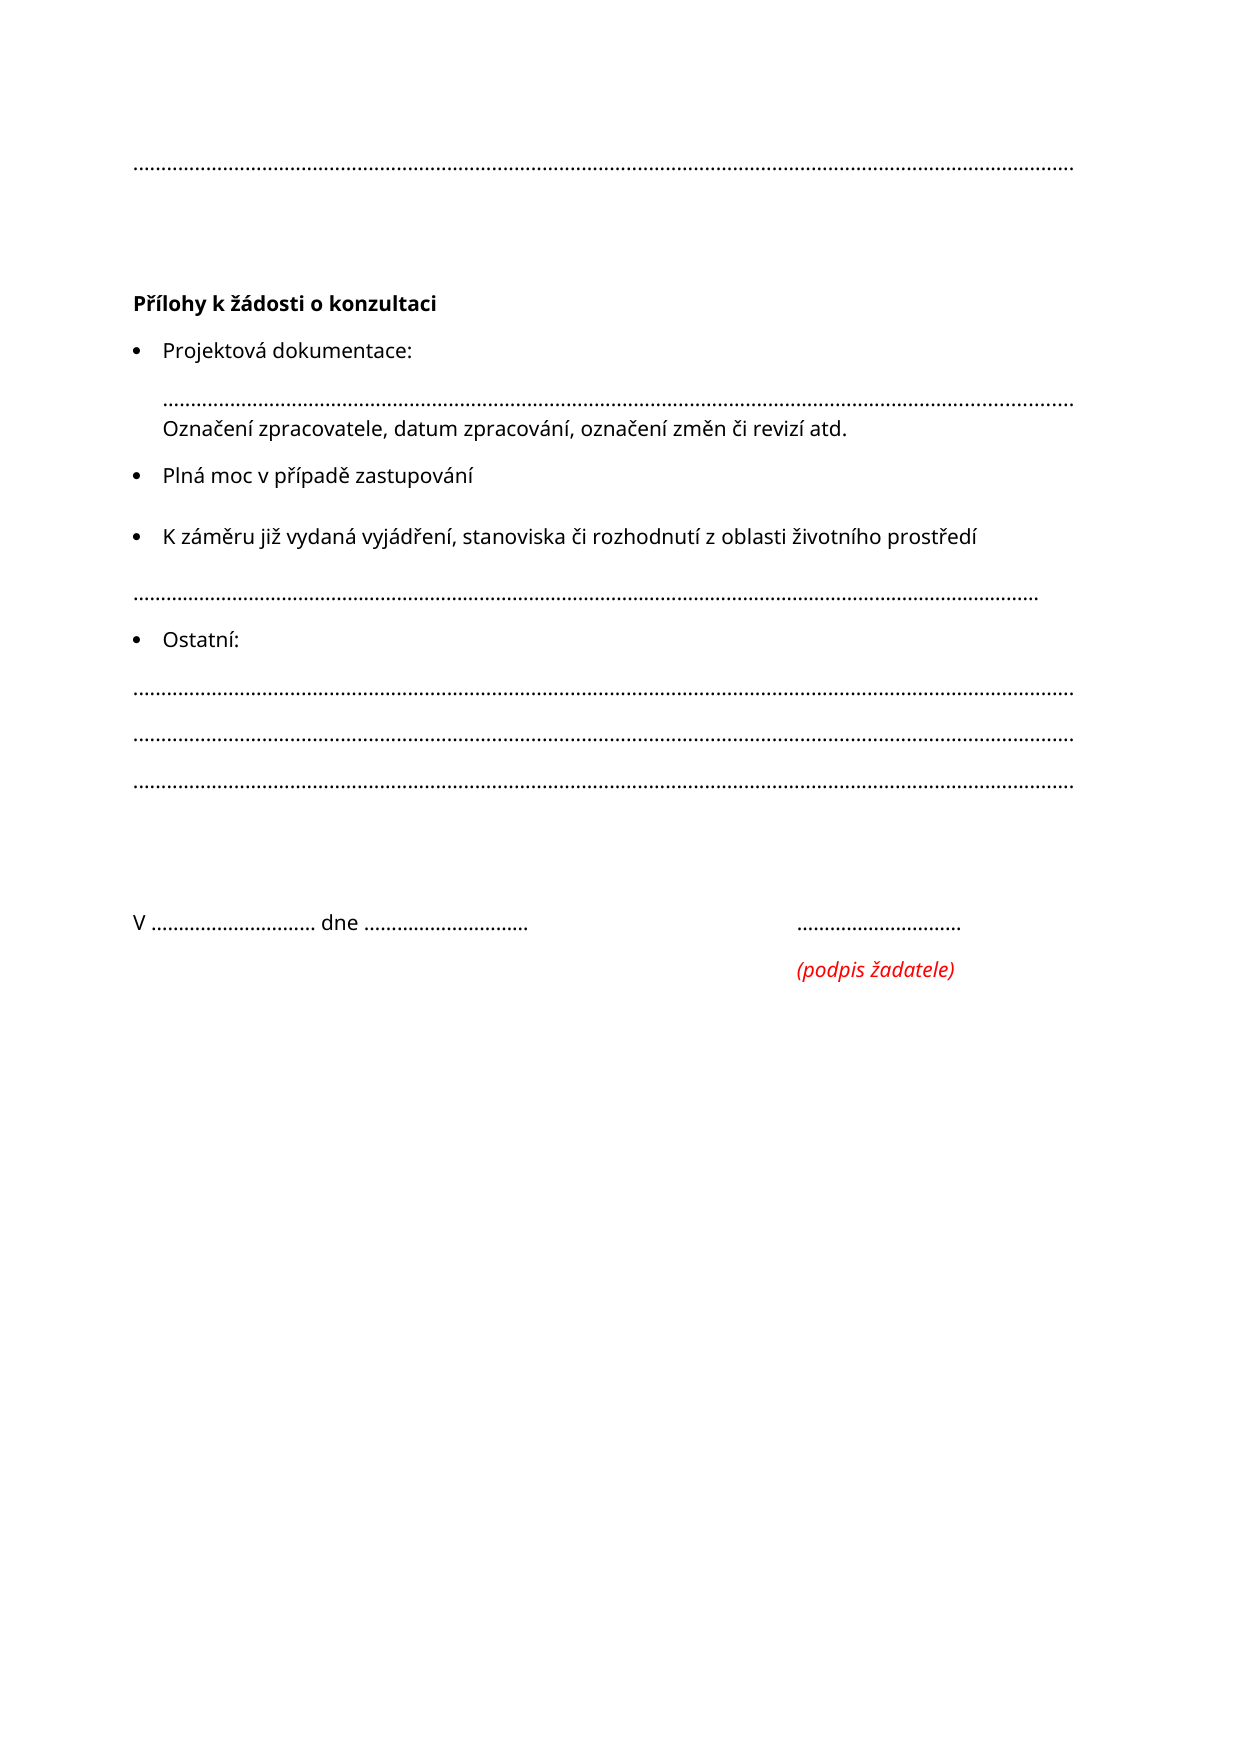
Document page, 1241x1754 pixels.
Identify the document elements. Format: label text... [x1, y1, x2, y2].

text Přílohy k žádosti o konzultaci [133, 289, 1093, 317]
text V ………………………… dne ………………………… ………………………… [133, 908, 1093, 936]
text (podpis žadatele) [723, 955, 1093, 983]
list K záměru již vydaná vyjádření, stanoviska či rozhodnutí z oblasti životního prostředí [133, 522, 1093, 551]
list Ostatní: [133, 625, 1093, 654]
text ………………………………………………………………………………………………………………………………………………… [133, 578, 1093, 606]
list Projektová dokumentace: [133, 336, 1093, 365]
list Plná moc v případě zastupování [133, 461, 1093, 489]
text Označení zpracovatele, datum zpracování, označení změn či revizí atd. [162, 384, 1093, 442]
